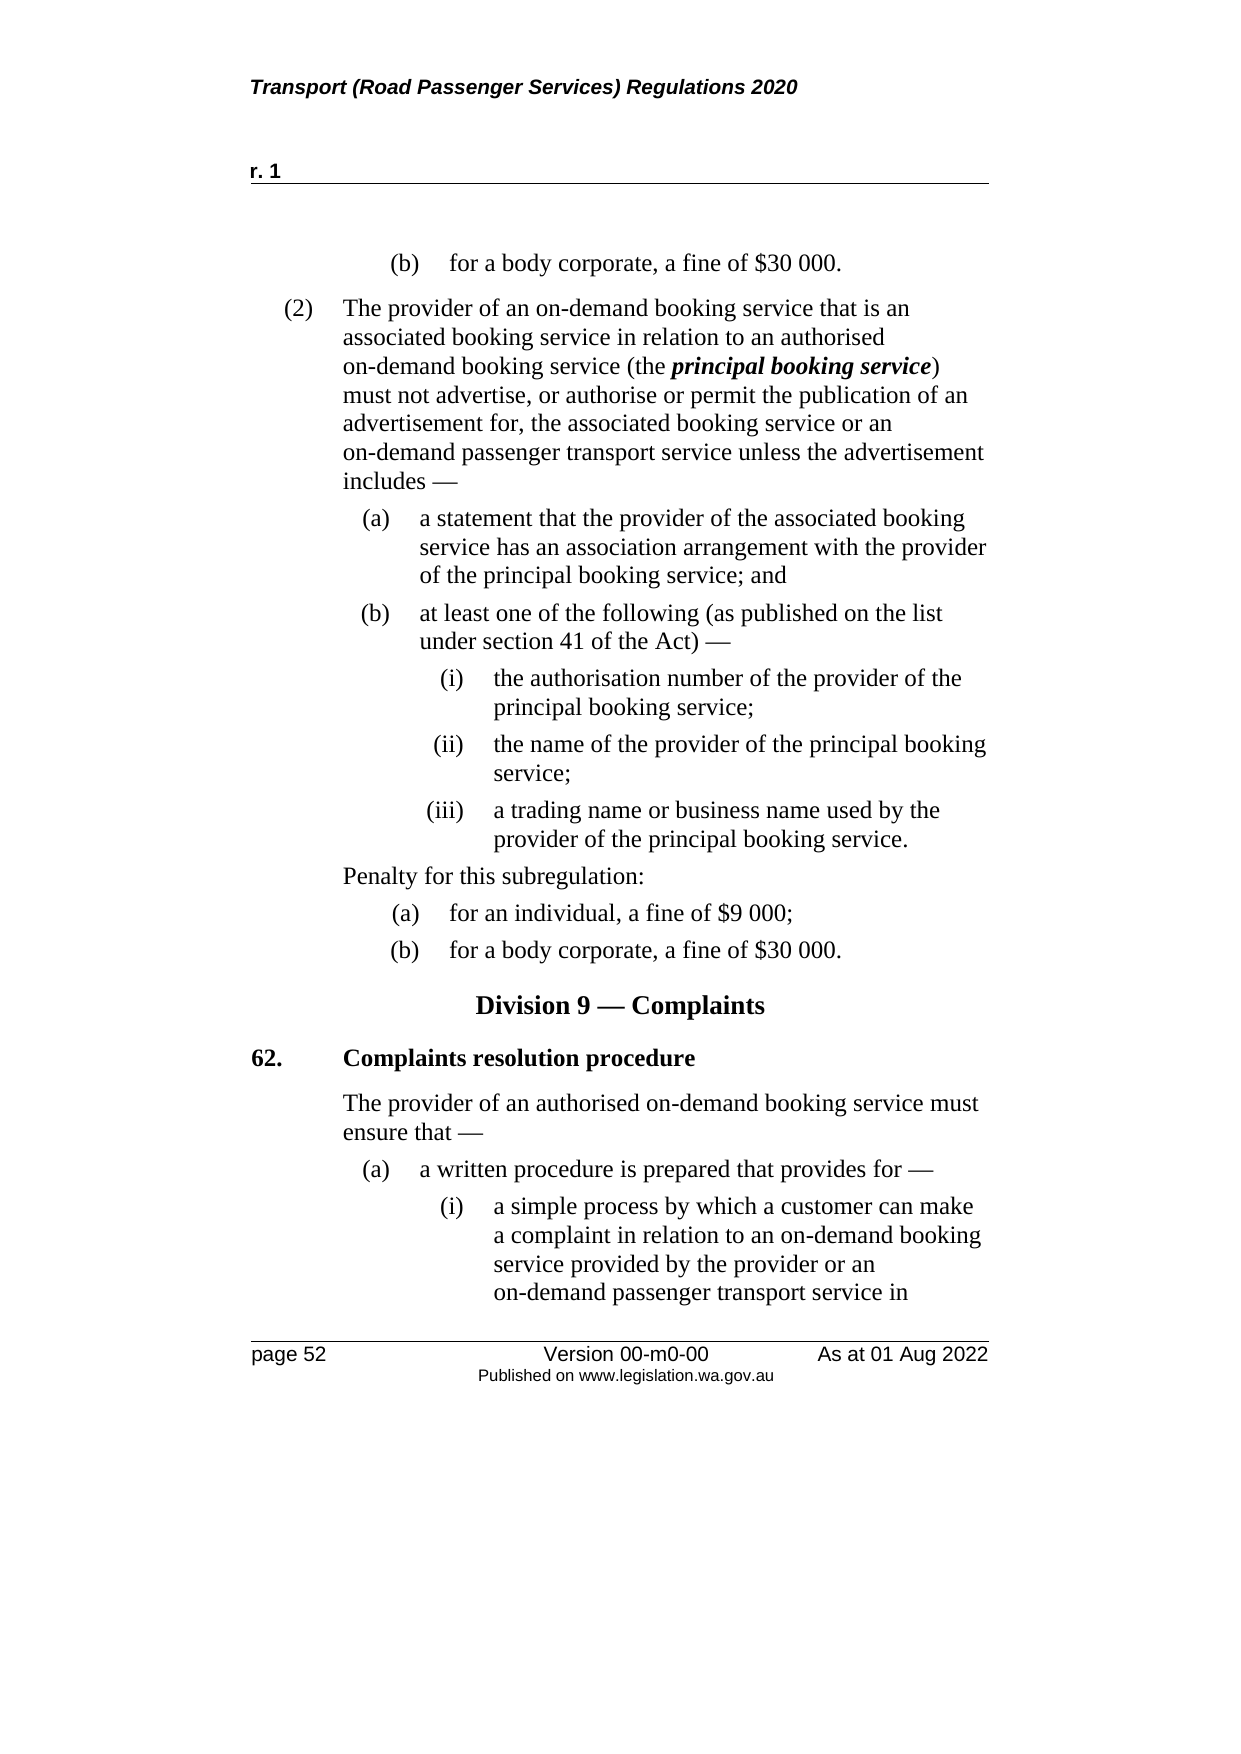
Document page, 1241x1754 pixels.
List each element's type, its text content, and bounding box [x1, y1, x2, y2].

text (i) the authorisation number of the provider of the principal booking service; [251, 663, 989, 721]
text (b) at least one of the following (as published on the list under section 41 of the Act) — [251, 598, 989, 655]
text (ii) the name of the provider of the principal booking service; [251, 729, 989, 787]
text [251, 1191, 989, 1306]
text (a) a statement that the provider of the associated booking service has an association arrangement with the provider of the principal booking service; and [251, 503, 989, 589]
text The provider of an authorised on-demand booking service must ensure that — [251, 1088, 989, 1146]
text (a) for an individual, a fine of $9 000; [251, 898, 989, 927]
text (b) for a body corporate, a fine of $30 000. [251, 935, 989, 964]
subtitle Division 9 — Complaints [251, 989, 989, 1020]
subtitle 62. Complaints resolution procedure [251, 1043, 989, 1072]
text (2) The provider of an on-demand booking service that is an associated booking service in relation to an authorised on-demand booking service (the principal booking service) must not advertise, or authorise or permit the publication of an advertisement for, the associated booking service or an on-demand passenger transport service unless the advertisement includes — [251, 293, 989, 495]
text Penalty for this subregulation: [251, 861, 989, 890]
text (iii) a trading name or business name used by the provider of the principal booking service. [251, 795, 989, 853]
text (a) a written procedure is prepared that provides for — [251, 1154, 989, 1183]
text (b) for a body corporate, a fine of $30 000. [251, 248, 989, 277]
